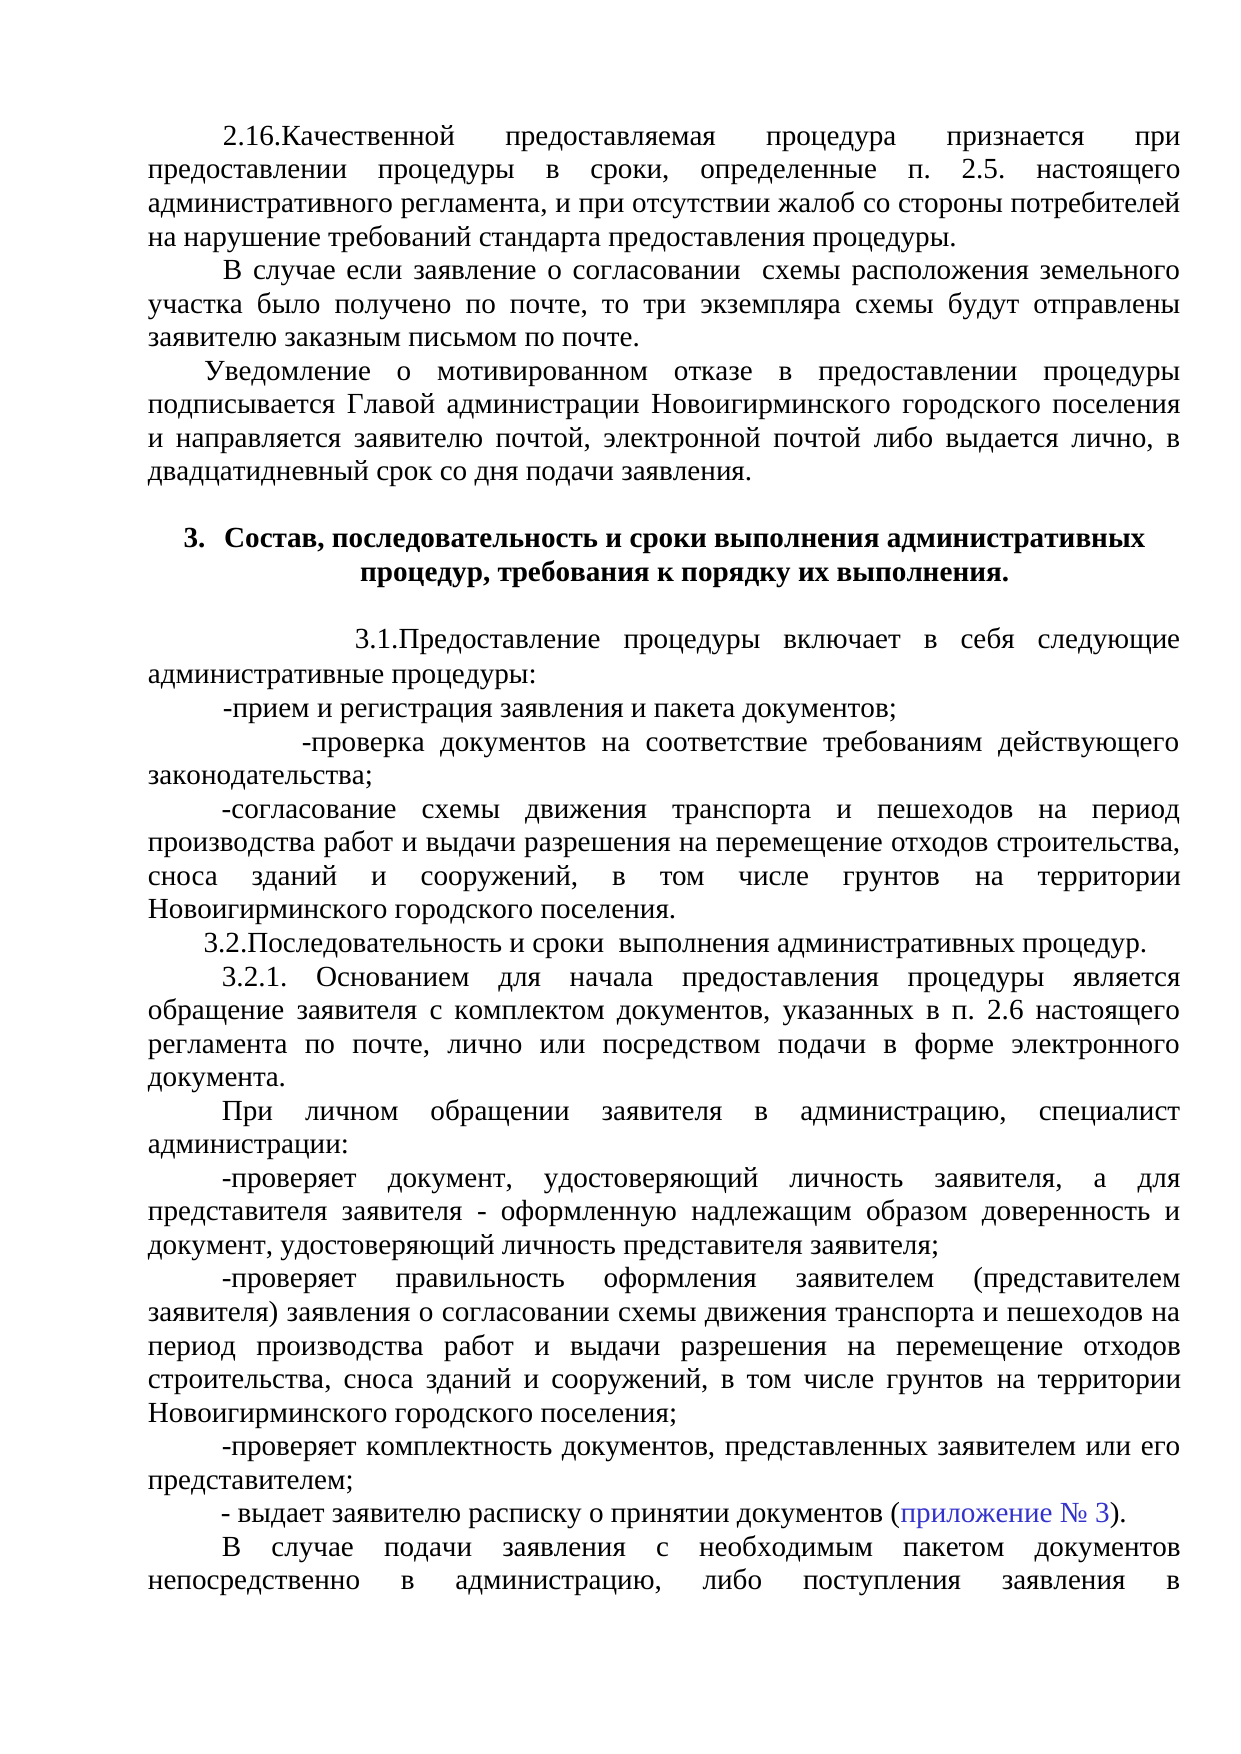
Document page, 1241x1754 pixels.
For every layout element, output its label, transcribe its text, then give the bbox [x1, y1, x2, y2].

text При личном обращении заявителя в администрацию, специалист администрации: [148, 1093, 1181, 1160]
text -проверка документов на соответствие требованиям действующего законодательства; [148, 724, 1181, 791]
text 3.1.Предоставление процедуры включает в себя следующие административные процедуры: [148, 621, 1181, 690]
text -проверяет комплектность документов, представленных заявителем или его представителем; [148, 1428, 1181, 1495]
text -согласование схемы движения транспорта и пешеходов на период производства работ и выдачи разрешения на перемещение отходов строительства, сноса зданий и сооружений, в том числе грунтов на территории Новоигирминского городского поселения. [148, 791, 1181, 925]
text Уведомление о мотивированном отказе в предоставлении процедуры подписывается Главой администрации Новоигирминского городского поселения и направляется заявителю почтой, электронной почтой либо выдается лично, в двадцатидневный срок со дня подачи заявления. [148, 353, 1181, 487]
text - выдает заявителю расписку о принятии документов (приложение № 3). [148, 1495, 1181, 1529]
text В случае если заявление о согласовании схемы расположения земельного участка было получено по почте, то три экземпляра схемы будут отправлены заявителю заказным письмом по почте. [148, 252, 1181, 353]
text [148, 1529, 1181, 1596]
text 2.16.Качественной предоставляемая процедура признается при предоставлении процедуры в сроки, определенные п. 2.5. настоящего административного регламента, и при отсутствии жалоб со стороны потребителей на нарушение требований стандарта предоставления процедуры. [148, 118, 1181, 252]
text 3.2.Последовательность и сроки выполнения административных процедур. [148, 925, 1181, 959]
list Состав, последовательность и сроки выполнения административных процедур, требования к порядку их выполнения. [148, 521, 1181, 588]
text -проверяет документ, удостоверяющий личность заявителя, а для представителя заявителя - оформленную надлежащим образом доверенность и документ, удостоверяющий личность представителя заявителя; [148, 1160, 1181, 1261]
text 3.2.1. Основанием для начала предоставления процедуры является обращение заявителя с комплектом документов, указанных в п. 2.6 настоящего регламента по почте, лично или посредством подачи в форме электронного документа. [148, 959, 1181, 1093]
text -проверяет правильность оформления заявителем (представителем заявителя) заявления о согласовании схемы движения транспорта и пешеходов на период производства работ и выдачи разрешения на перемещение отходов строительства, сноса зданий и сооружений, в том числе грунтов на территории Новоигирминского городского поселения; [148, 1261, 1181, 1428]
text -прием и регистрация заявления и пакета документов; [223, 690, 1181, 724]
